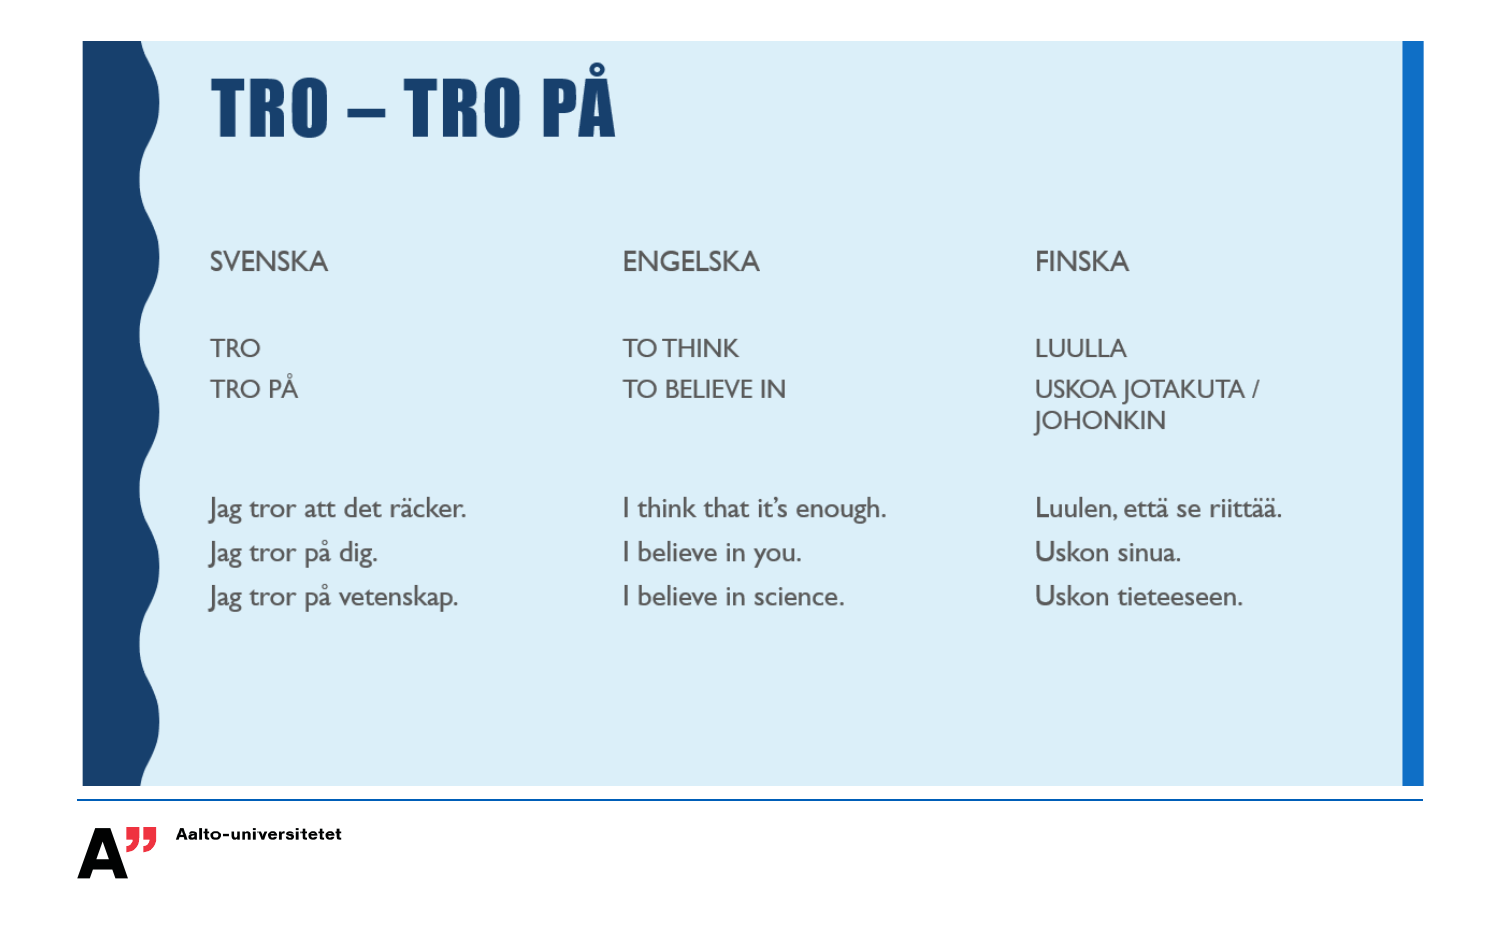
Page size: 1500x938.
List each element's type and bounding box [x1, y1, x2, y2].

picture [82, 41, 1424, 786]
picture [174, 827, 344, 841]
picture [76, 827, 129, 880]
